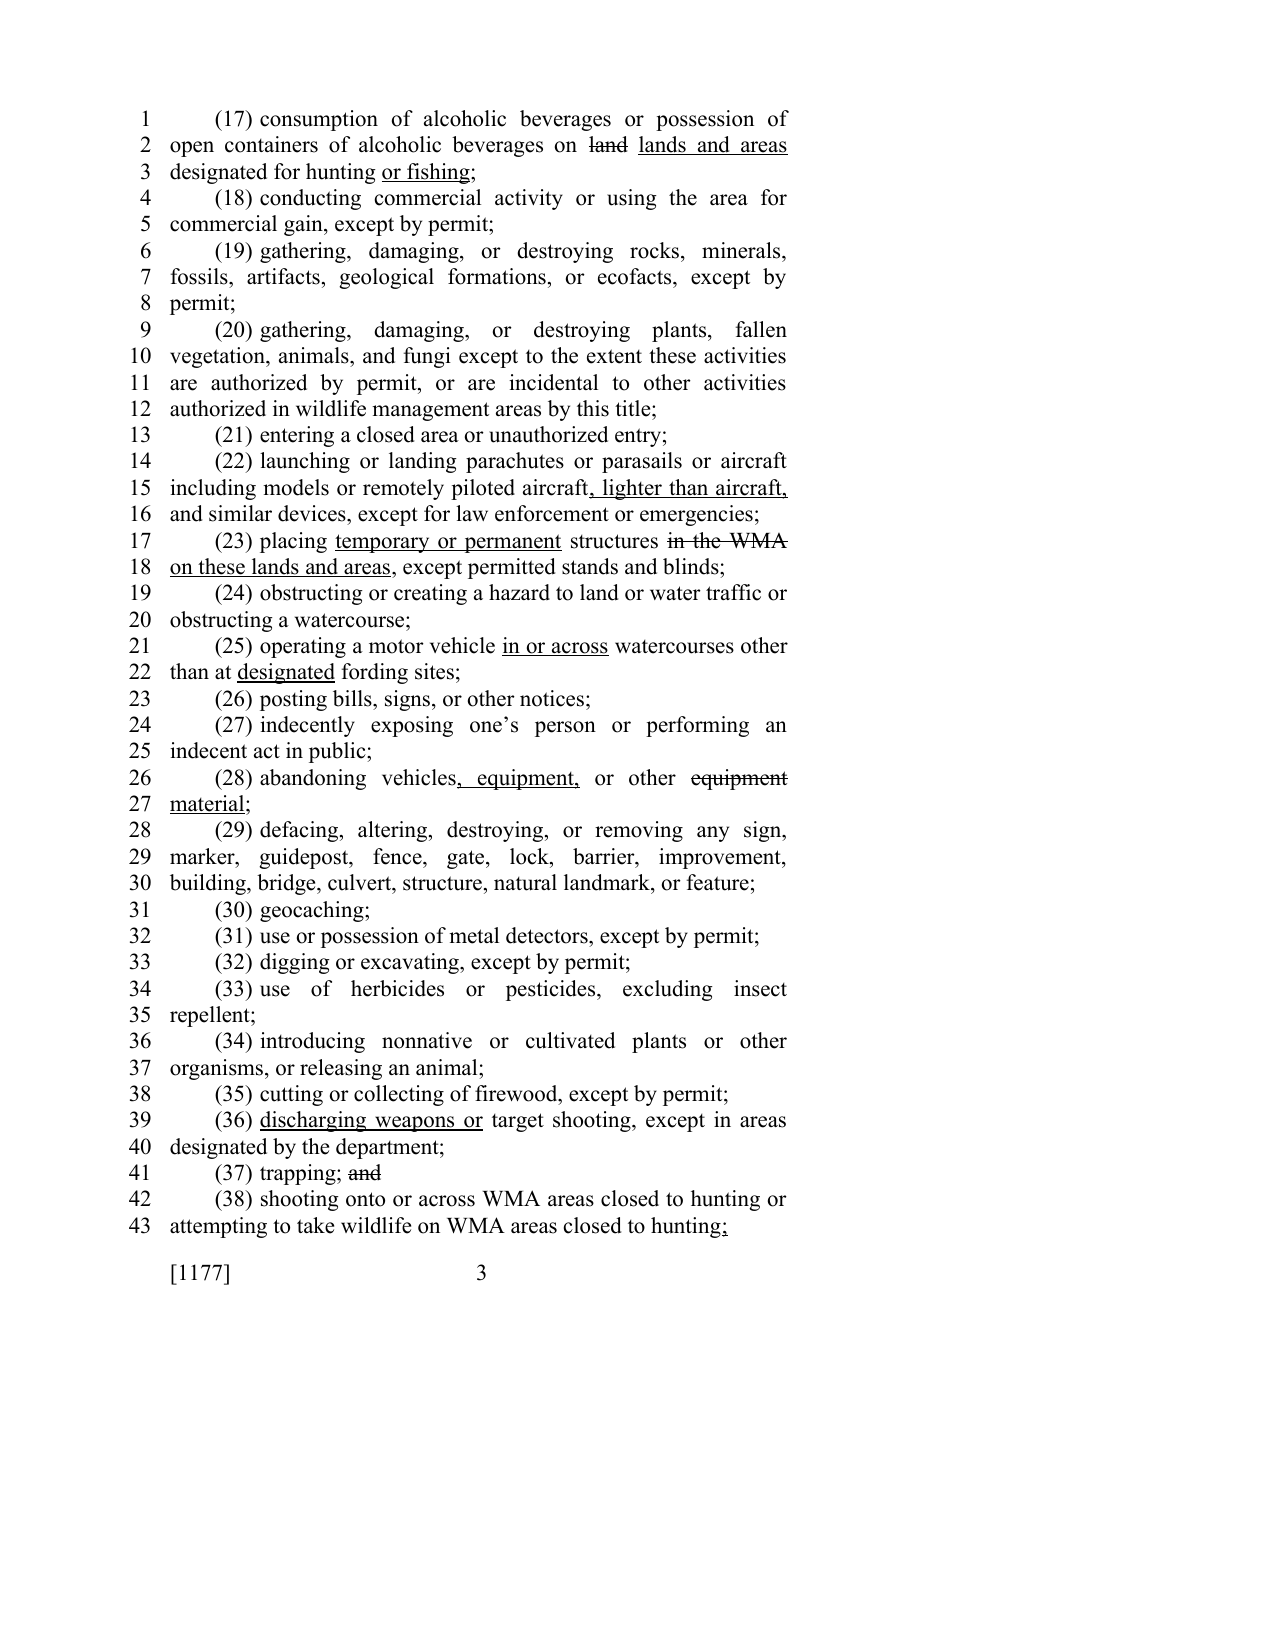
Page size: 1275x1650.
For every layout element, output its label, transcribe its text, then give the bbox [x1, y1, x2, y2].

text (28) abandoning vehicles, equipment, or other equipment material; [169, 764, 787, 817]
text (17) consumption of alcoholic beverages or possession of open containers of alcoholic beverages on land lands and areas designated for hunting or fishing; [169, 105, 787, 184]
text (36) discharging weapons or target shooting, except in areas designated by the department; [169, 1106, 787, 1159]
text (26) posting bills, signs, or other notices; [169, 685, 787, 711]
text (25) operating a motor vehicle in or across watercourses other than at designated fording sites; [169, 632, 787, 685]
text (23) placing temporary or permanent structures in the WMA on these lands and areas, except permitted stands and blinds; [169, 527, 787, 579]
text (27) indecently exposing one’s person or performing an indecent act in public; [169, 711, 787, 764]
text (19) gathering, damaging, or destroying rocks, minerals, fossils, artifacts, geological formations, or ecofacts, except by permit; [169, 237, 787, 316]
text (32) digging or excavating, except by permit; [169, 948, 787, 975]
text (22) launching or landing parachutes or parasails or aircraft including models or remotely piloted aircraft, lighter than aircraft, and similar devices, except for law enforcement or emergencies; [169, 448, 787, 527]
text (21) entering a closed area or unauthorized entry; [169, 421, 787, 448]
text (31) use or possession of metal detectors, except by permit; [169, 922, 787, 948]
text (33) use of herbicides or pesticides, excluding insect repellent; [169, 975, 787, 1027]
text (38) shooting onto or across WMA areas closed to hunting or attempting to take wildlife on WMA areas closed to hunting; [169, 1186, 787, 1238]
text (35) cutting or collecting of firewood, except by permit; [169, 1080, 787, 1106]
text (34) introducing nonnative or cultivated plants or other organisms, or releasing an animal; [169, 1027, 787, 1080]
text (20) gathering, damaging, or destroying plants, fallen vegetation, animals, and fungi except to the extent these activities are authorized by permit, or are incidental to other activities authorized in wildlife management areas by this title; [169, 316, 787, 421]
text (37) trapping; and [169, 1159, 787, 1186]
text (18) conducting commercial activity or using the area for commercial gain, except by permit; [169, 184, 787, 237]
text (30) geocaching; [169, 896, 787, 922]
text (29) defacing, altering, destroying, or removing any sign, marker, guidepost, fence, gate, lock, barrier, improvement, building, bridge, culvert, structure, natural landmark, or feature; [169, 817, 787, 896]
text (24) obstructing or creating a hazard to land or water traffic or obstructing a watercourse; [169, 579, 787, 632]
